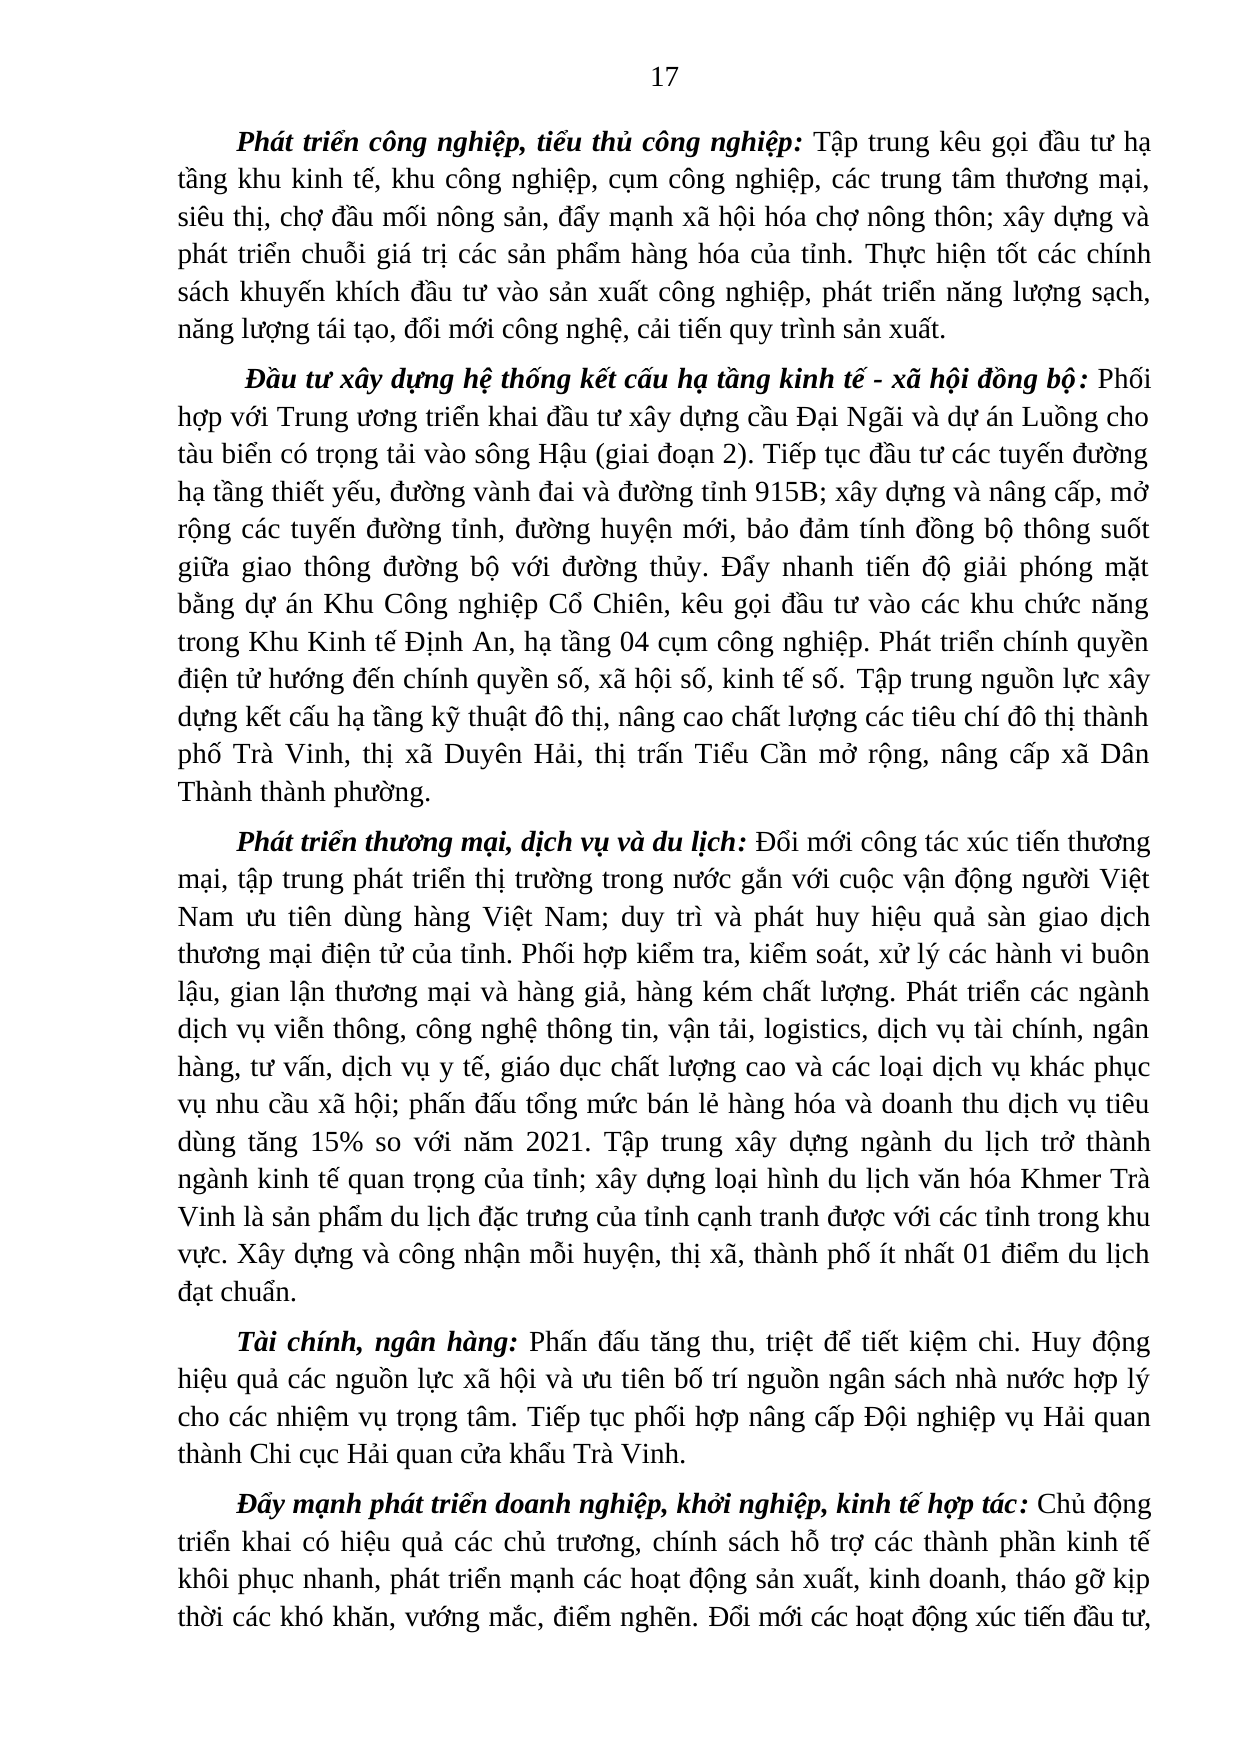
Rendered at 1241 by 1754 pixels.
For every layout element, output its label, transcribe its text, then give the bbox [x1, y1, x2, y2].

text Phát triển thương mại, dịch vụ và du lịch: Đổi mới công tác xúc tiến thương mại, tập trung phát triển thị trường trong nước gắn với cuộc vận động người Việt Nam ưu tiên dùng hàng Việt Nam; duy trì và phát huy hiệu quả sàn giao dịch thương mại điện tử của tỉnh. Phối hợp kiểm tra, kiểm soát, xử lý các hành vi buôn lậu, gian lận thương mại và hàng giả, hàng kém chất lượng. Phát triển các ngành dịch vụ viễn thông, công nghệ thông tin, vận tải, logistics, dịch vụ tài chính, ngân hàng, tư vấn, dịch vụ y tế, giáo dục chất lượng cao và các loại dịch vụ khác phục vụ nhu cầu xã hội; phấn đấu tổng mức bán lẻ hàng hóa và doanh thu dịch vụ tiêu dùng tăng 15% so với năm 2021. Tập trung xây dựng ngành du lịch trở thành ngành kinh tế quan trọng của tỉnh; xây dựng loại hình du lịch văn hóa Khmer Trà Vinh là sản phẩm du lịch đặc trưng của tỉnh cạnh tranh được với các tỉnh trong khu vực. Xây dựng và công nhận mỗi huyện, thị xã, thành phố ít nhất 01 điểm du lịch đạt chuẩn. [177, 821, 1152, 1309]
text Tài chính, ngân hàng: Phấn đấu tăng thu, triệt để tiết kiệm chi. Huy động hiệu quả các nguồn lực xã hội và ưu tiên bố trí nguồn ngân sách nhà nước hợp lý cho các nhiệm vụ trọng tâm. Tiếp tục phối hợp nâng cấp Đội nghiệp vụ Hải quan thành Chi cục Hải quan cửa khẩu Trà Vinh. [177, 1321, 1152, 1471]
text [177, 1484, 1152, 1634]
text Phát triển công nghiệp, tiểu thủ công nghiệp: Tập trung kêu gọi đầu tư hạ tầng khu kinh tế, khu công nghiệp, cụm công nghiệp, các trung tâm thương mại, siêu thị, chợ đầu mối nông sản, đẩy mạnh xã hội hóa chợ nông thôn; xây dựng và phát triển chuỗi giá trị các sản phẩm hàng hóa của tỉnh. Thực hiện tốt các chính sách khuyến khích đầu tư vào sản xuất công nghiệp, phát triển năng lượng sạch, năng lượng tái tạo, đổi mới công nghệ, cải tiến quy trình sản xuất. [177, 121, 1152, 346]
text Đầu tư xây dựng hệ thống kết cấu hạ tầng kinh tế - xã hội đồng bộ: Phối hợp với Trung ương triển khai đầu tư xây dựng cầu Đại Ngãi và dự án Luồng cho tàu biển có trọng tải vào sông Hậu (giai đoạn 2). Tiếp tục đầu tư các tuyến đường hạ tầng thiết yếu, đường vành đai và đường tỉnh 915B; xây dựng và nâng cấp, mở rộng các tuyến đường tỉnh, đường huyện mới, bảo đảm tính đồng bộ thông suốt giữa giao thông đường bộ với đường thủy. Đẩy nhanh tiến độ giải phóng mặt bằng dự án Khu Công nghiệp Cổ Chiên, kêu gọi đầu tư vào các khu chức năng trong Khu Kinh tế Định An, hạ tầng 04 cụm công nghiệp. Phát triển chính quyền điện tử hướng đến chính quyền số, xã hội số, kinh tế số. Tập trung nguồn lực xây dựng kết cấu hạ tầng kỹ thuật đô thị, nâng cao chất lượng các tiêu chí đô thị thành phố Trà Vinh, thị xã Duyên Hải, thị trấn Tiểu Cần mở rộng, nâng cấp xã Dân Thành thành phường. [177, 359, 1152, 809]
